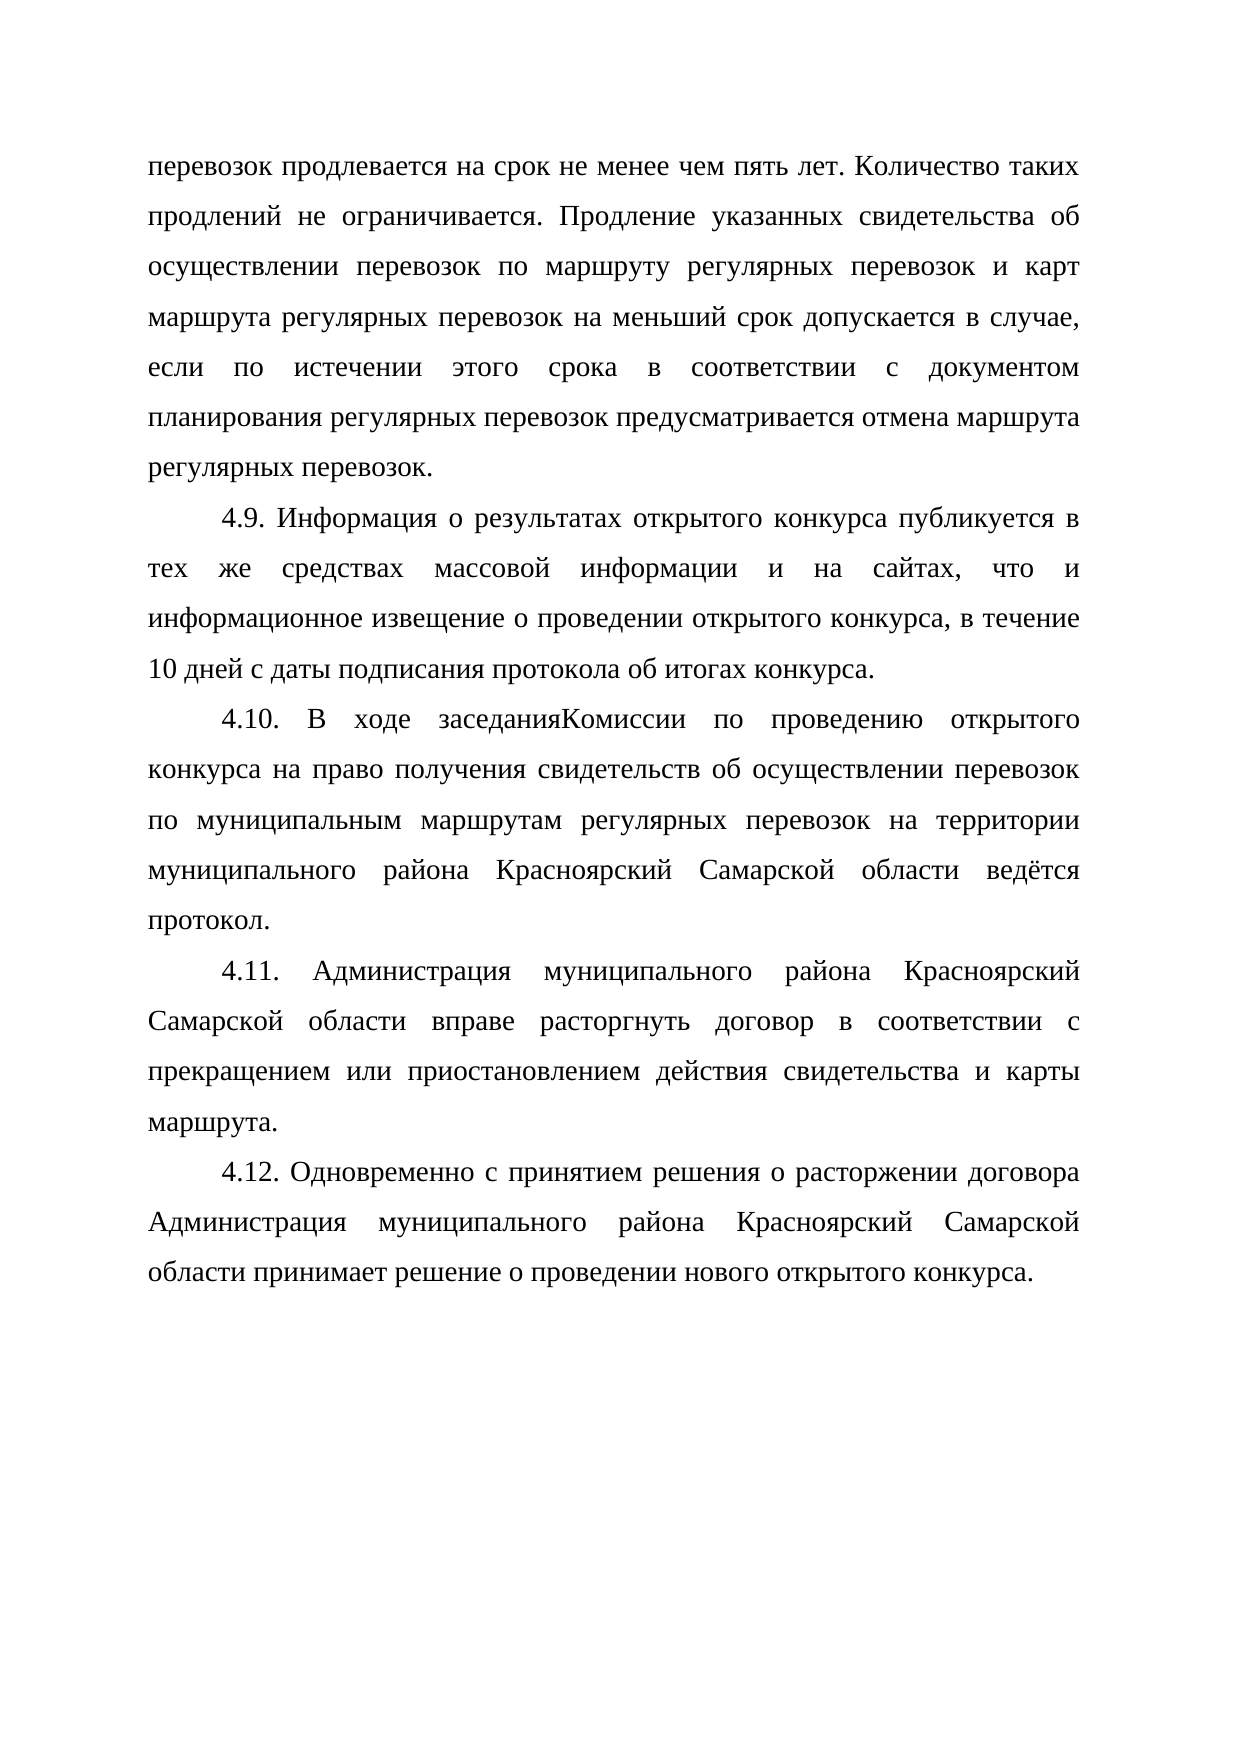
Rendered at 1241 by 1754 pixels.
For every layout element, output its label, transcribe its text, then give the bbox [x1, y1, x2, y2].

text 4.12. Одновременно с принятием решения о расторжении договора Администрация муниципального района Красноярский Самарской области принимает решение о проведении нового открытого конкурса. [148, 1154, 1081, 1288]
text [148, 148, 1081, 483]
text 4.10. В ходе заседанияКомиссии по проведению открытого конкурса на право получения свидетельств об осуществлении перевозок по муниципальным маршрутам регулярных перевозок на территории муниципального района Красноярский Самарской области ведётся протокол. [148, 701, 1081, 936]
text 4.9. Информация о результатах открытого конкурса публикуется в тех же средствах массовой информации и на сайтах, что и информационное извещение о проведении открытого конкурса, в течение 10 дней с даты подписания протокола об итогах конкурса. [148, 500, 1081, 684]
text 4.11. Администрация муниципального района Красноярский Самарской области вправе расторгнуть договор в соответствии с прекращением или приостановлением действия свидетельства и карты маршрута. [148, 953, 1081, 1137]
